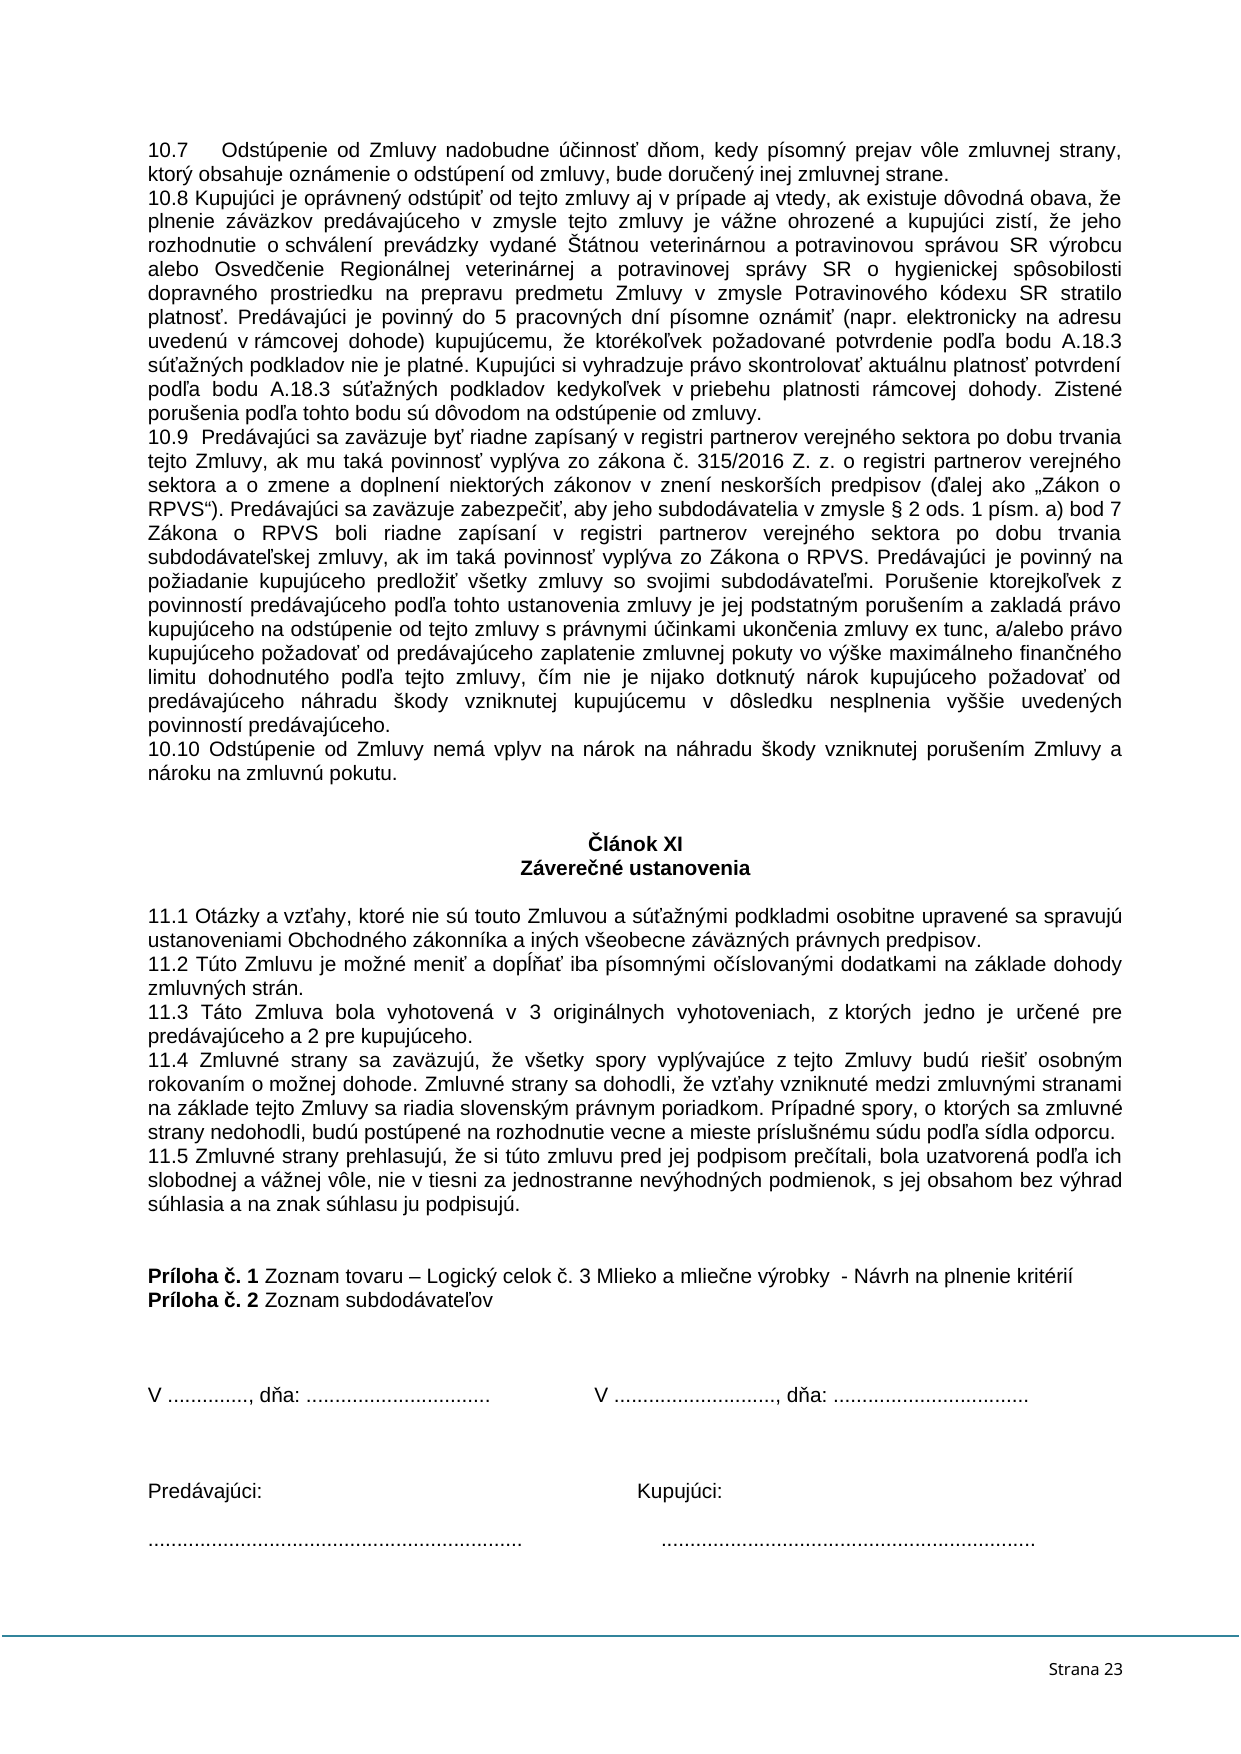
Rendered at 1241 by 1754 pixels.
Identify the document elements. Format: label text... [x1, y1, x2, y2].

text Článok XI [148, 832, 1123, 856]
list Odstúpenie od Zmluvy nadobudne účinnosť dňom, kedy písomný prejav vôle zmluvnej strany, ktorý obsahuje oznámenie o odstúpení od zmluvy, bude doručený inej zmluvnej strane. [148, 137, 1123, 185]
text Príloha č. 1 Zoznam tovaru – Logický celok č. 3 Mlieko a mliečne výrobky - Návrh na plnenie kritérií [148, 1263, 1123, 1287]
text 10.10 Odstúpenie od Zmluvy nemá vplyv na nárok na náhradu škody vzniknutej porušením Zmluvy a nároku na zmluvnú pokutu. [148, 736, 1123, 784]
text 11.5 Zmluvné strany prehlasujú, že si túto zmluvu pred jej podpisom prečítali, bola uzatvorená podľa ich slobodnej a vážnej vôle, nie v tiesni za jednostranne nevýhodných podmienok, s jej obsahom bez výhrad súhlasia a na znak súhlasu ju podpisujú. [148, 1144, 1123, 1216]
text Predávajúci: Kupujúci: [148, 1479, 1123, 1503]
text V .............., dňa: ................................ V ............................, dňa: .................................. [148, 1383, 1123, 1407]
text 11.1 Otázky a vzťahy, ktoré nie sú touto Zmluvou a súťažnými podkladmi osobitne upravené sa spravujú ustanoveniami Obchodného zákonníka a iných všeobecne záväzných právnych predpisov. [148, 904, 1123, 952]
text 11.4 Zmluvné strany sa zaväzujú, že všetky spory vyplývajúce z tejto Zmluvy budú riešiť osobným rokovaním o možnej dohode. Zmluvné strany sa dohodli, že vzťahy vzniknuté medzi zmluvnými stranami na základe tejto Zmluvy sa riadia slovenským právnym poriadkom. Prípadné spory, o ktorých sa zmluvné strany nedohodli, budú postúpené na rozhodnutie vecne a mieste príslušnému súdu podľa sídla odporcu. [148, 1048, 1123, 1144]
text 11.2 Túto Zmluvu je možné meniť a dopĺňať iba písomnými očíslovanými dodatkami na základe dohody zmluvných strán. [148, 952, 1123, 1000]
text ................................................................. ................................................................. [148, 1527, 1123, 1551]
text Záverečné ustanovenia [148, 856, 1123, 880]
text 10.8 Kupujúci je oprávnený odstúpiť od tejto zmluvy aj v prípade aj vtedy, ak existuje dôvodná obava, že plnenie záväzkov predávajúceho v zmysle tejto zmluvy je vážne ohrozené a kupujúci zistí, že jeho rozhodnutie o schválení prevádzky vydané Štátnou veterinárnou a potravinovou správou SR výrobcu alebo Osvedčenie Regionálnej veterinárnej a potravinovej správy SR o hygienickej spôsobilosti dopravného prostriedku na prepravu predmetu Zmluvy v zmysle Potravinového kódexu SR stratilo platnosť. Predávajúci je povinný do 5 pracovných dní písomne oznámiť (napr. elektronicky na adresu uvedenú v rámcovej dohode) kupujúcemu, že ktorékoľvek požadované potvrdenie podľa bodu A.18.3 súťažných podkladov nie je platné. Kupujúci si vyhradzuje právo skontrolovať aktuálnu platnosť potvrdení podľa bodu A.18.3 súťažných podkladov kedykoľvek v priebehu platnosti rámcovej dohody. Zistené porušenia podľa tohto bodu sú dôvodom na odstúpenie od zmluvy. [148, 185, 1123, 425]
text 11.3 Táto Zmluva bola vyhotovená v 3 originálnych vyhotoveniach, z ktorých jedno je určené pre predávajúceho a 2 pre kupujúceho. [148, 1000, 1123, 1048]
list 10.9 Predávajúci sa zaväzuje byť riadne zapísaný v registri partnerov verejného sektora po dobu trvania tejto Zmluvy, ak mu taká povinnosť vyplýva zo zákona č. 315/2016 Z. z. o registri partnerov verejného sektora a o zmene a doplnení niektorých zákonov v znení neskorších predpisov (ďalej ako „Zákon o RPVS“). Predávajúci sa zaväzuje zabezpečiť, aby jeho subdodávatelia v zmysle § 2 ods. 1 písm. a) bod 7 Zákona o RPVS boli riadne zapísaní v registri partnerov verejného sektora po dobu trvania subdodávateľskej zmluvy, ak im taká povinnosť vyplýva zo Zákona o RPVS. Predávajúci je povinný na požiadanie kupujúceho predložiť všetky zmluvy so svojimi subdodávateľmi. Porušenie ktorejkoľvek z povinností predávajúceho podľa tohto ustanovenia zmluvy je jej podstatným porušením a zakladá právo kupujúceho na odstúpenie od tejto zmluvy s právnymi účinkami ukončenia zmluvy ex tunc, a/alebo právo kupujúceho požadovať od predávajúceho zaplatenie zmluvnej pokuty vo výške maximálneho finančného limitu dohodnutého podľa tejto zmluvy, čím nie je nijako dotknutý nárok kupujúceho požadovať od predávajúceho náhradu škody vzniknutej kupujúcemu v dôsledku nesplnenia vyššie uvedených povinností predávajúceho. [148, 425, 1123, 736]
text Príloha č. 2 Zoznam subdodávateľov [148, 1287, 1123, 1311]
